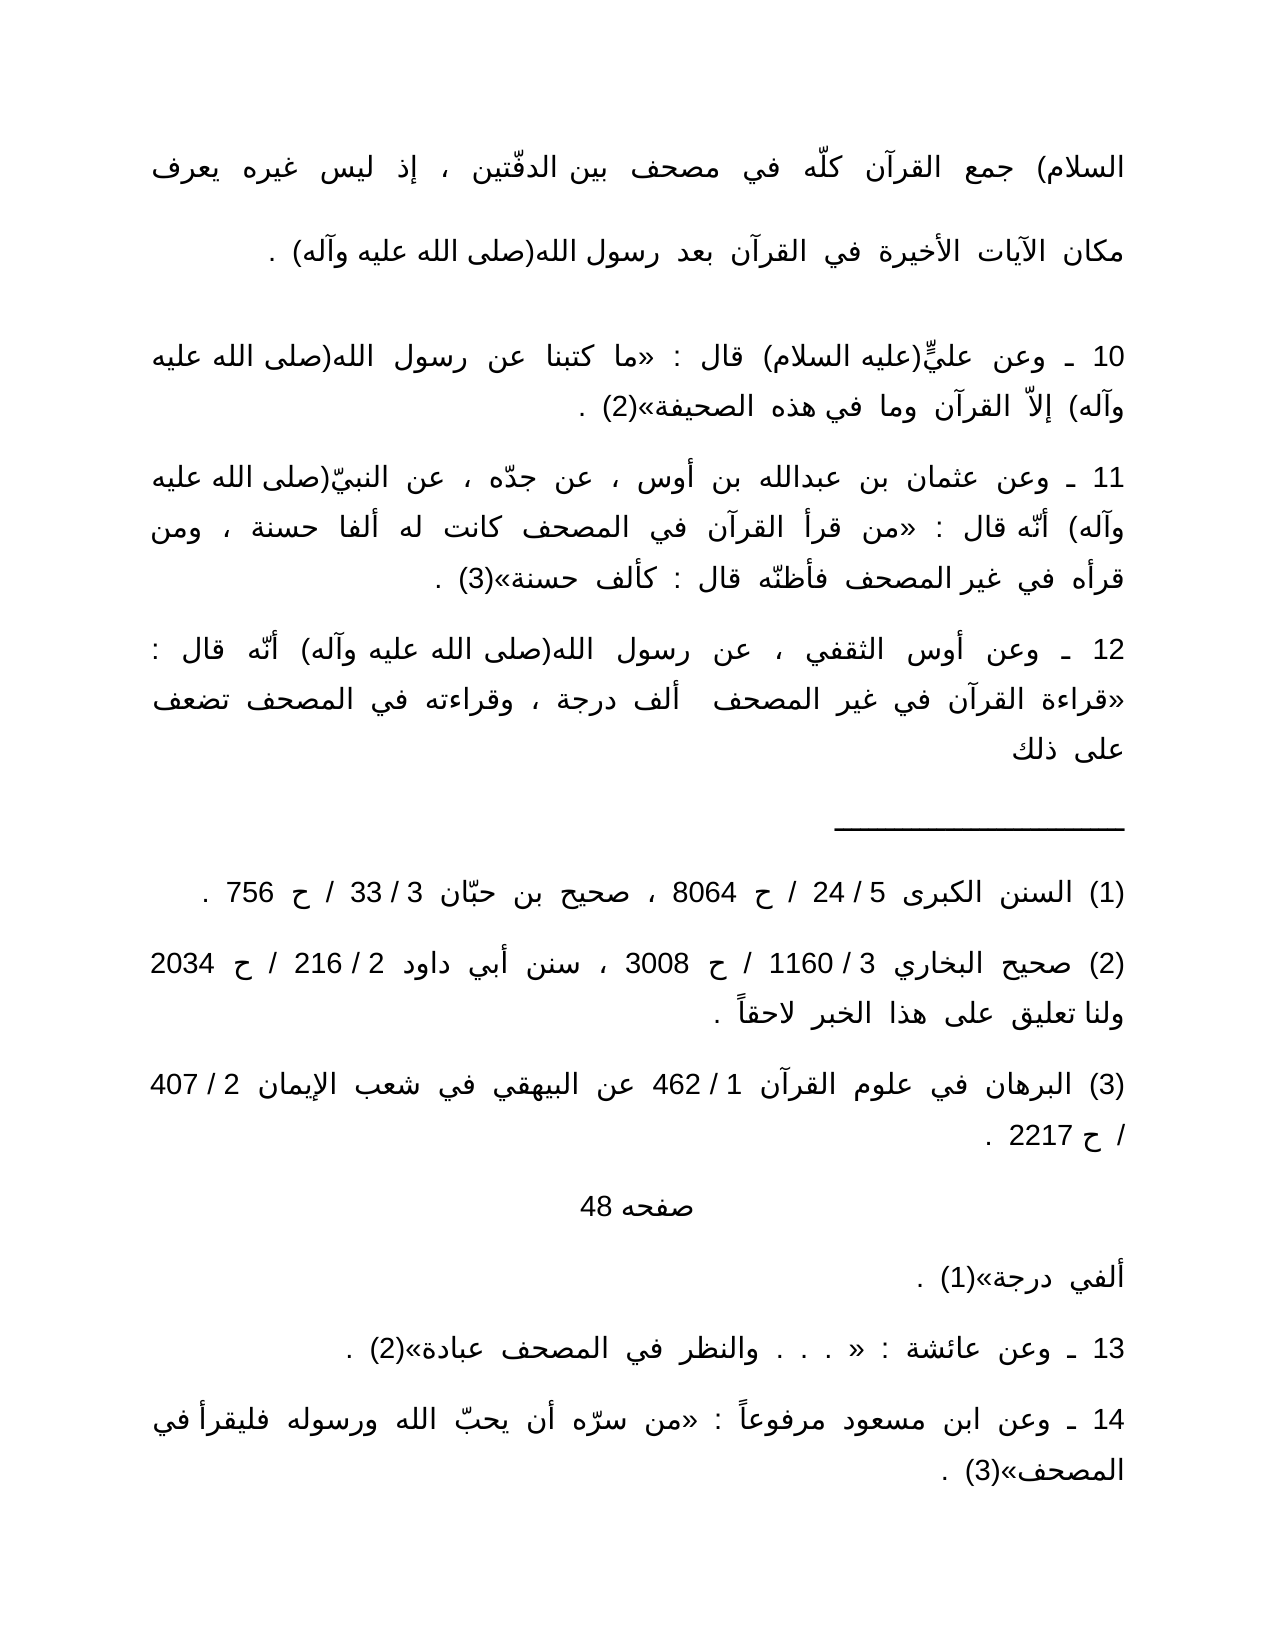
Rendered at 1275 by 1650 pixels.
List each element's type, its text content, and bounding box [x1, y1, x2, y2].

text 10 ـ وعن عليٍّ(عليه السلام) قال : «ما كتبنا عن رسول الله(صلى الله عليه وآله) إلاّ القرآن وما في هذه الصحيفة»(2) . [150, 338, 1125, 422]
text 11 ـ وعن عثمان بن عبدالله بن أوس ، عن جدّه ، عن النبيّ(صلى الله عليه وآله) أنّه قال : «من قرأ القرآن في المصحف كانت له ألفا حسنة ، ومن قرأه في غير المصحف فأظنّه قال : كألف حسنة»(3) . [150, 460, 1125, 594]
text ألفي درجة»(1) . [150, 1260, 1125, 1293]
text (3) البرهان في علوم القرآن 1 / 462 عن البيهقي في شعب الإيمان 2 / 407 / ح 2217 . [150, 1067, 1125, 1151]
text (2) صحيح البخاري 3 / 1160 / ح 3008 ، سنن أبي داود 2 / 216 / ح 2034 ولنا تعليق على هذا الخبر لاحقاً . [150, 946, 1125, 1030]
text ــــــــــــــــــــــــــــــــــ [150, 803, 1125, 837]
text صفحه 48 [150, 1189, 1125, 1222]
text 13 ـ وعن عائشة : « . . . والنظر في المصحف عبادة»(2) . [150, 1331, 1125, 1364]
text (1) السنن الكبرى 5 / 24 / ح 8064 ، صحيح بن حبّان 3 / 33 / ح 756 . [150, 875, 1125, 908]
text 14 ـ وعن ابن مسعود مرفوعاً : «من سرّه أن يحبّ الله ورسوله فليقرأ في المصحف»(3) . [150, 1402, 1125, 1486]
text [150, 150, 1125, 267]
text 12 ـ وعن أوس الثقفي ، عن رسول الله(صلى الله عليه وآله) أنّه قال : «قراءة القرآن في غير المصحف ألف درجة ، وقراءته في المصحف تضعف على ذلك [150, 632, 1125, 766]
